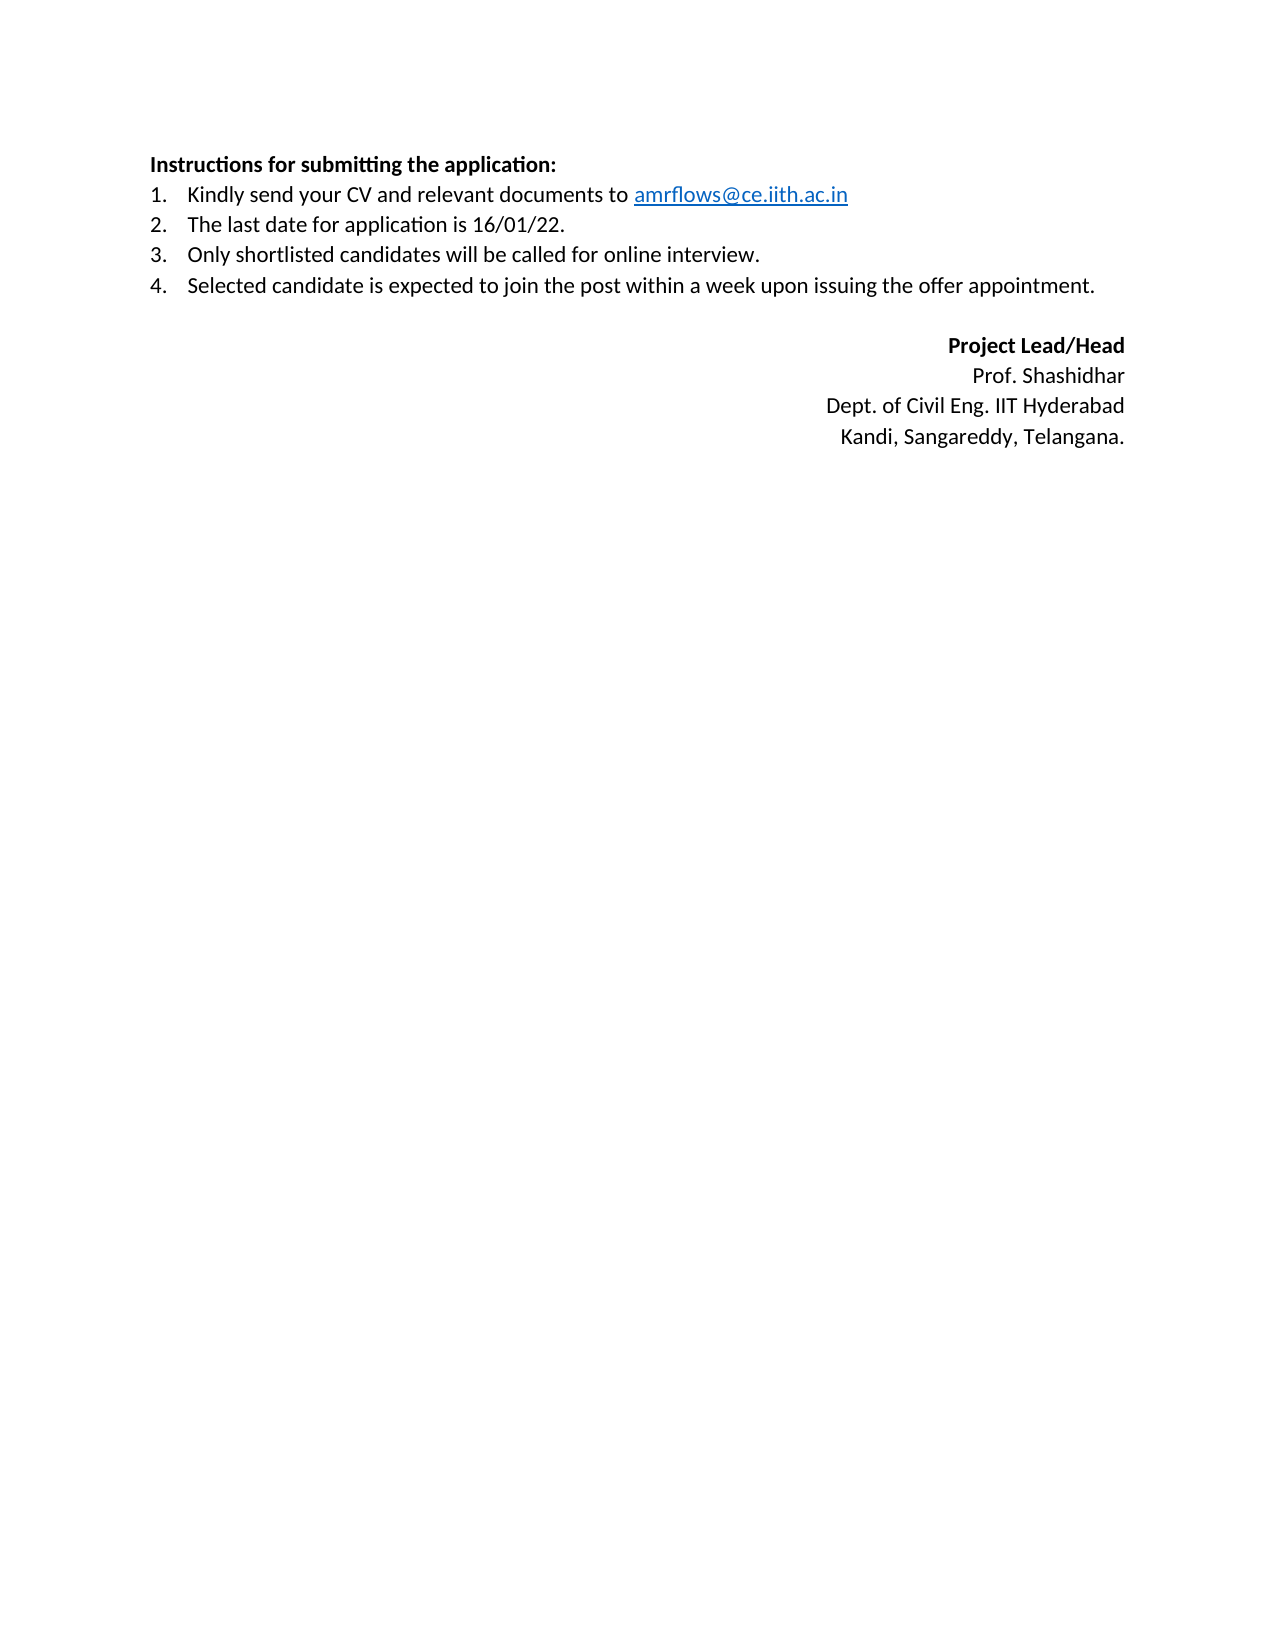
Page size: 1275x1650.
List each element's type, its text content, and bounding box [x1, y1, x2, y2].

text Dept. of Civil Eng. IIT Hyderabad [150, 392, 1125, 420]
text Instructions for submitting the application: [150, 150, 1125, 178]
list Only shortlisted candidates will be called for online interview. [150, 241, 1125, 269]
text Project Lead/Head [150, 331, 1125, 359]
text Kandi, Sangareddy, Telangana. [150, 422, 1125, 450]
list The last date for application is 16/01/22. [150, 210, 1125, 238]
list Selected candidate is expected to join the post within a week upon issuing the offer appointment. [150, 271, 1125, 299]
list Kindly send your CV and relevant documents to amrflows@ce.iith.ac.in [150, 180, 1125, 208]
text Prof. Shashidhar [150, 361, 1125, 389]
